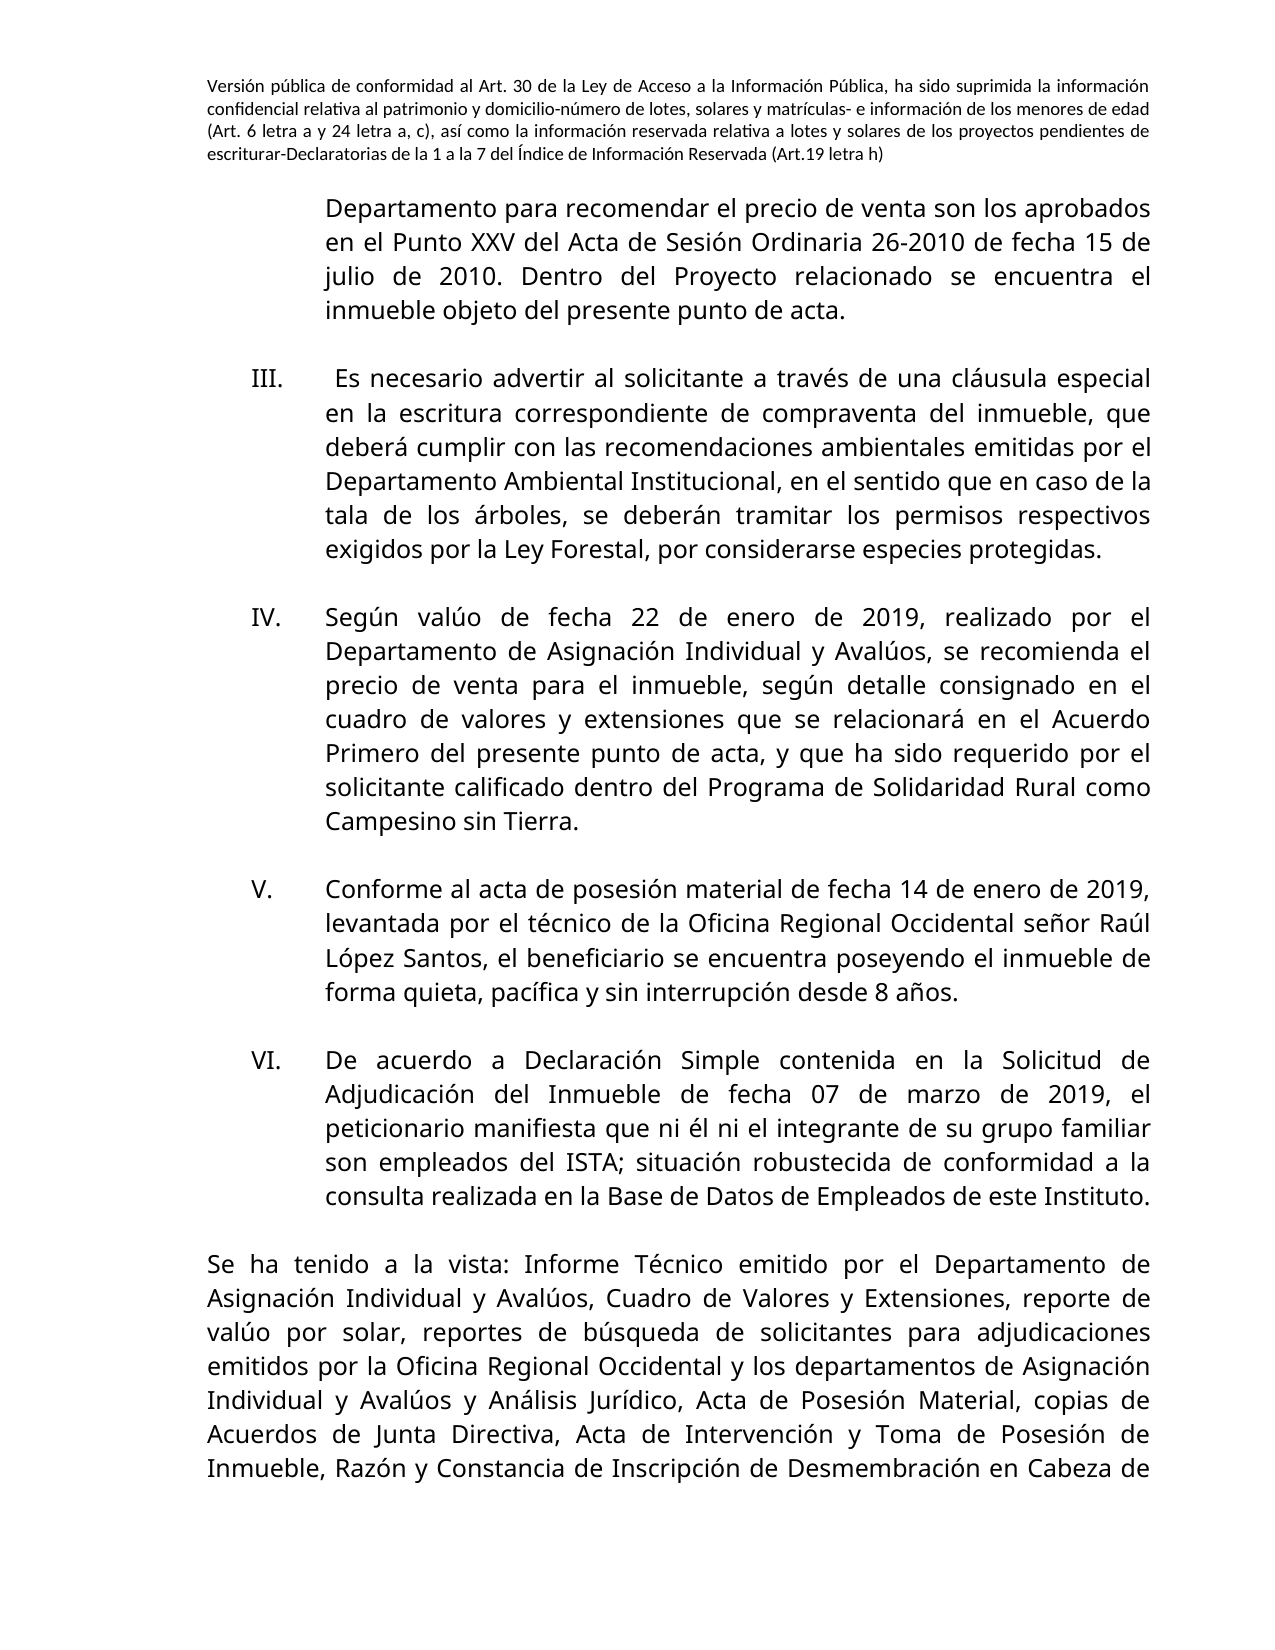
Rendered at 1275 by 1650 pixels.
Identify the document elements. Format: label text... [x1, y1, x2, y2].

list Es necesario advertir al solicitante a través de una cláusula especial en la escritura correspondiente de compraventa del inmueble, que deberá cumplir con las recomendaciones ambientales emitidas por el Departamento Ambiental Institucional, en el sentido que en caso de la tala de los árboles, se deberán tramitar los permisos respectivos exigidos por la Ley Forestal, por considerarse especies protegidas. [251, 361, 1152, 566]
list Conforme al acta de posesión material de fecha 14 de enero de 2019, levantada por el técnico de la Oficina Regional Occidental señor Raúl López Santos, el beneficiario se encuentra poseyendo el inmueble de forma quieta, pacífica y sin interrupción desde 8 años. [251, 872, 1152, 1008]
list De acuerdo a Declaración Simple contenida en la Solicitud de Adjudicación del Inmueble de fecha 07 de marzo de 2019, el peticionario manifiesta que ni él ni el integrante de su grupo familiar son empleados del ISTA; situación robustecida de conformidad a la consulta realizada en la Base de Datos de Empleados de este Instituto. [251, 1042, 1152, 1213]
list Según valúo de fecha 22 de enero de 2019, realizado por el Departamento de Asignación Individual y Avalúos, se recomienda el precio de venta para el inmueble, según detalle consignado en el cuadro de valores y extensiones que se relacionará en el Acuerdo Primero del presente punto de acta, y que ha sido requerido por el solicitante calificado dentro del Programa de Solidaridad Rural como Campesino sin Tierra. [251, 599, 1152, 838]
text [207, 1247, 1152, 1485]
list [251, 191, 1152, 327]
